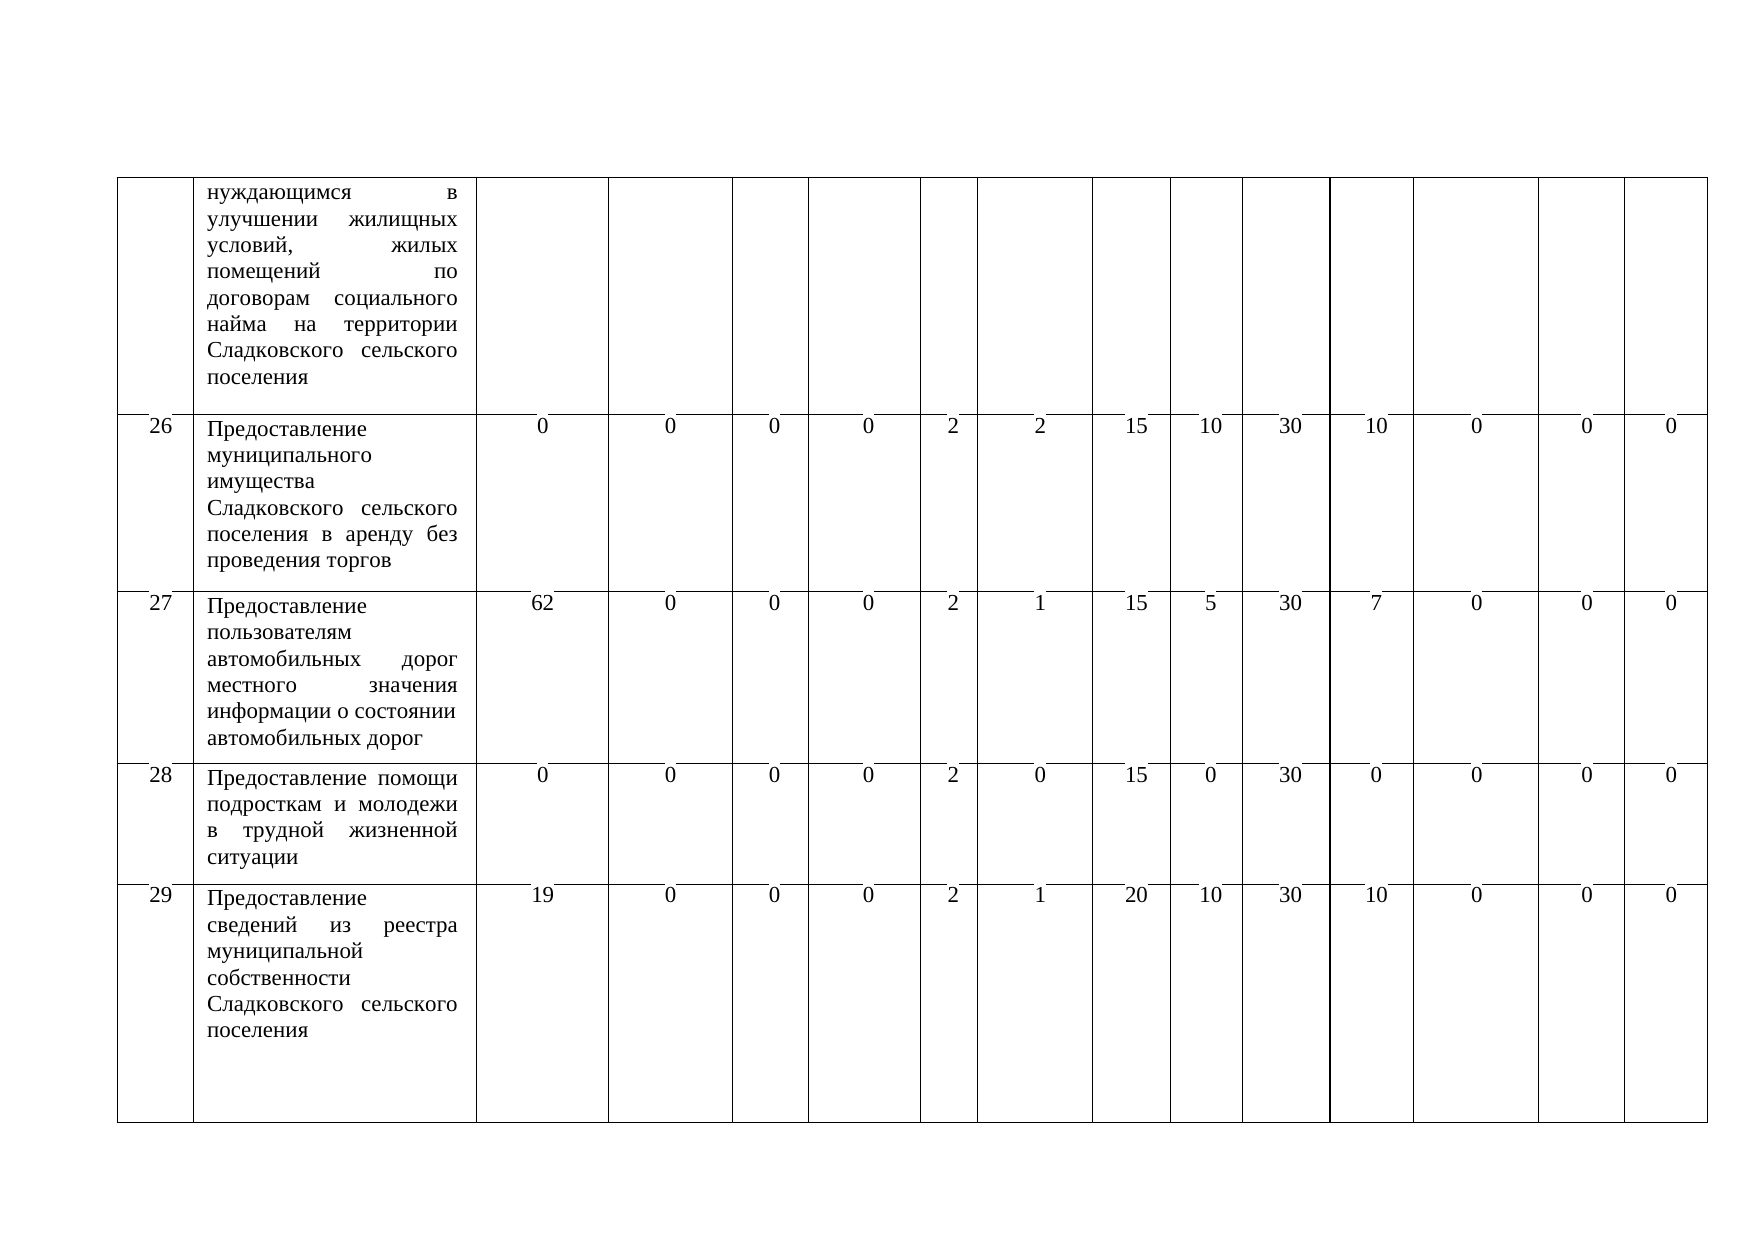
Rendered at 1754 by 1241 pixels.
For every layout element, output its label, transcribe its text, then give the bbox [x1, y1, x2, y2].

table_cell 0 [733, 764, 808, 883]
table_cell 0 [609, 415, 732, 591]
table_cell 30 [1243, 885, 1329, 1122]
table_cell нуждающимся в улучшении жилищных условий, жилых помещений по договорам социального найма на территории Сладковского сельского поселения [194, 178, 476, 414]
table_cell 1 [978, 592, 1092, 763]
table_cell 15 [1093, 592, 1170, 763]
table_cell 10 [1171, 885, 1242, 1122]
table_cell 10 [1331, 415, 1413, 591]
table_cell 7 [1331, 592, 1413, 763]
table_cell 0 [1625, 592, 1707, 763]
table_cell 0 [1414, 592, 1538, 763]
table_cell 0 [1331, 764, 1413, 883]
table_cell Предоставление муниципального имущества Сладковского сельского поселения в аренду без проведения торгов [194, 415, 476, 591]
table_cell [921, 178, 977, 414]
table_cell [978, 178, 1092, 414]
table_cell 2 [921, 764, 977, 883]
table_cell 0 [733, 415, 808, 591]
table_cell 62 [477, 592, 608, 763]
table_cell 10 [1331, 885, 1413, 1122]
table_cell [1414, 178, 1538, 414]
table_cell 0 [1539, 415, 1624, 591]
table_cell [118, 178, 193, 414]
table_cell 0 [609, 764, 732, 883]
table_cell 0 [733, 592, 808, 763]
table_cell 10 [1171, 415, 1242, 591]
table_cell 0 [1539, 764, 1624, 883]
table_cell 0 [609, 885, 732, 1122]
table_cell 2 [921, 592, 977, 763]
table_cell 29 [118, 885, 193, 1122]
table_cell 20 [1093, 885, 1170, 1122]
table_cell 0 [477, 764, 608, 883]
table_cell 0 [1414, 764, 1538, 883]
table_cell 2 [978, 415, 1092, 591]
table_cell [1093, 178, 1170, 414]
table_cell 0 [1625, 885, 1707, 1122]
table_cell 0 [609, 592, 732, 763]
table_cell 0 [1625, 764, 1707, 883]
table_cell [1171, 178, 1242, 414]
table_cell [733, 178, 808, 414]
table_cell 0 [477, 415, 608, 591]
table_cell 2 [921, 415, 977, 591]
table_cell [1625, 178, 1707, 414]
table_cell 0 [1539, 592, 1624, 763]
table_cell 0 [1414, 415, 1538, 591]
table_cell 0 [1625, 415, 1707, 591]
table_cell 0 [733, 885, 808, 1122]
table_cell 0 [1414, 885, 1538, 1122]
table_cell 19 [477, 885, 608, 1122]
table_cell 5 [1171, 592, 1242, 763]
table_cell 2 [921, 885, 977, 1122]
table_cell [809, 178, 920, 414]
table_cell 15 [1093, 415, 1170, 591]
table_cell 30 [1243, 415, 1329, 591]
table_cell [1243, 178, 1329, 414]
table_cell Предоставление сведений из реестра муниципальной собственности Сладковского сельского поселения [194, 885, 476, 1122]
table_cell 0 [1539, 885, 1624, 1122]
table_cell 28 [118, 764, 193, 883]
table_cell 27 [118, 592, 193, 763]
table_cell 0 [809, 764, 920, 883]
table_cell [1539, 178, 1624, 414]
table_cell 1 [978, 885, 1092, 1122]
table_cell 26 [118, 415, 193, 591]
table_cell 15 [1093, 764, 1170, 883]
table_cell 0 [809, 885, 920, 1122]
table_cell 30 [1243, 592, 1329, 763]
table_cell Предоставление пользователям автомобильных дорог местного значения информации о состоянии автомобильных дорог [194, 592, 476, 763]
table_cell 0 [1171, 764, 1242, 883]
table_cell 30 [1243, 764, 1329, 883]
table_cell 0 [978, 764, 1092, 883]
table_cell Предоставление помощи подросткам и молодежи в трудной жизненной ситуации [194, 764, 476, 883]
table_cell 0 [809, 415, 920, 591]
table_cell 0 [809, 592, 920, 763]
table_cell [1331, 178, 1413, 414]
table_cell [609, 178, 732, 414]
table_cell [477, 178, 608, 414]
